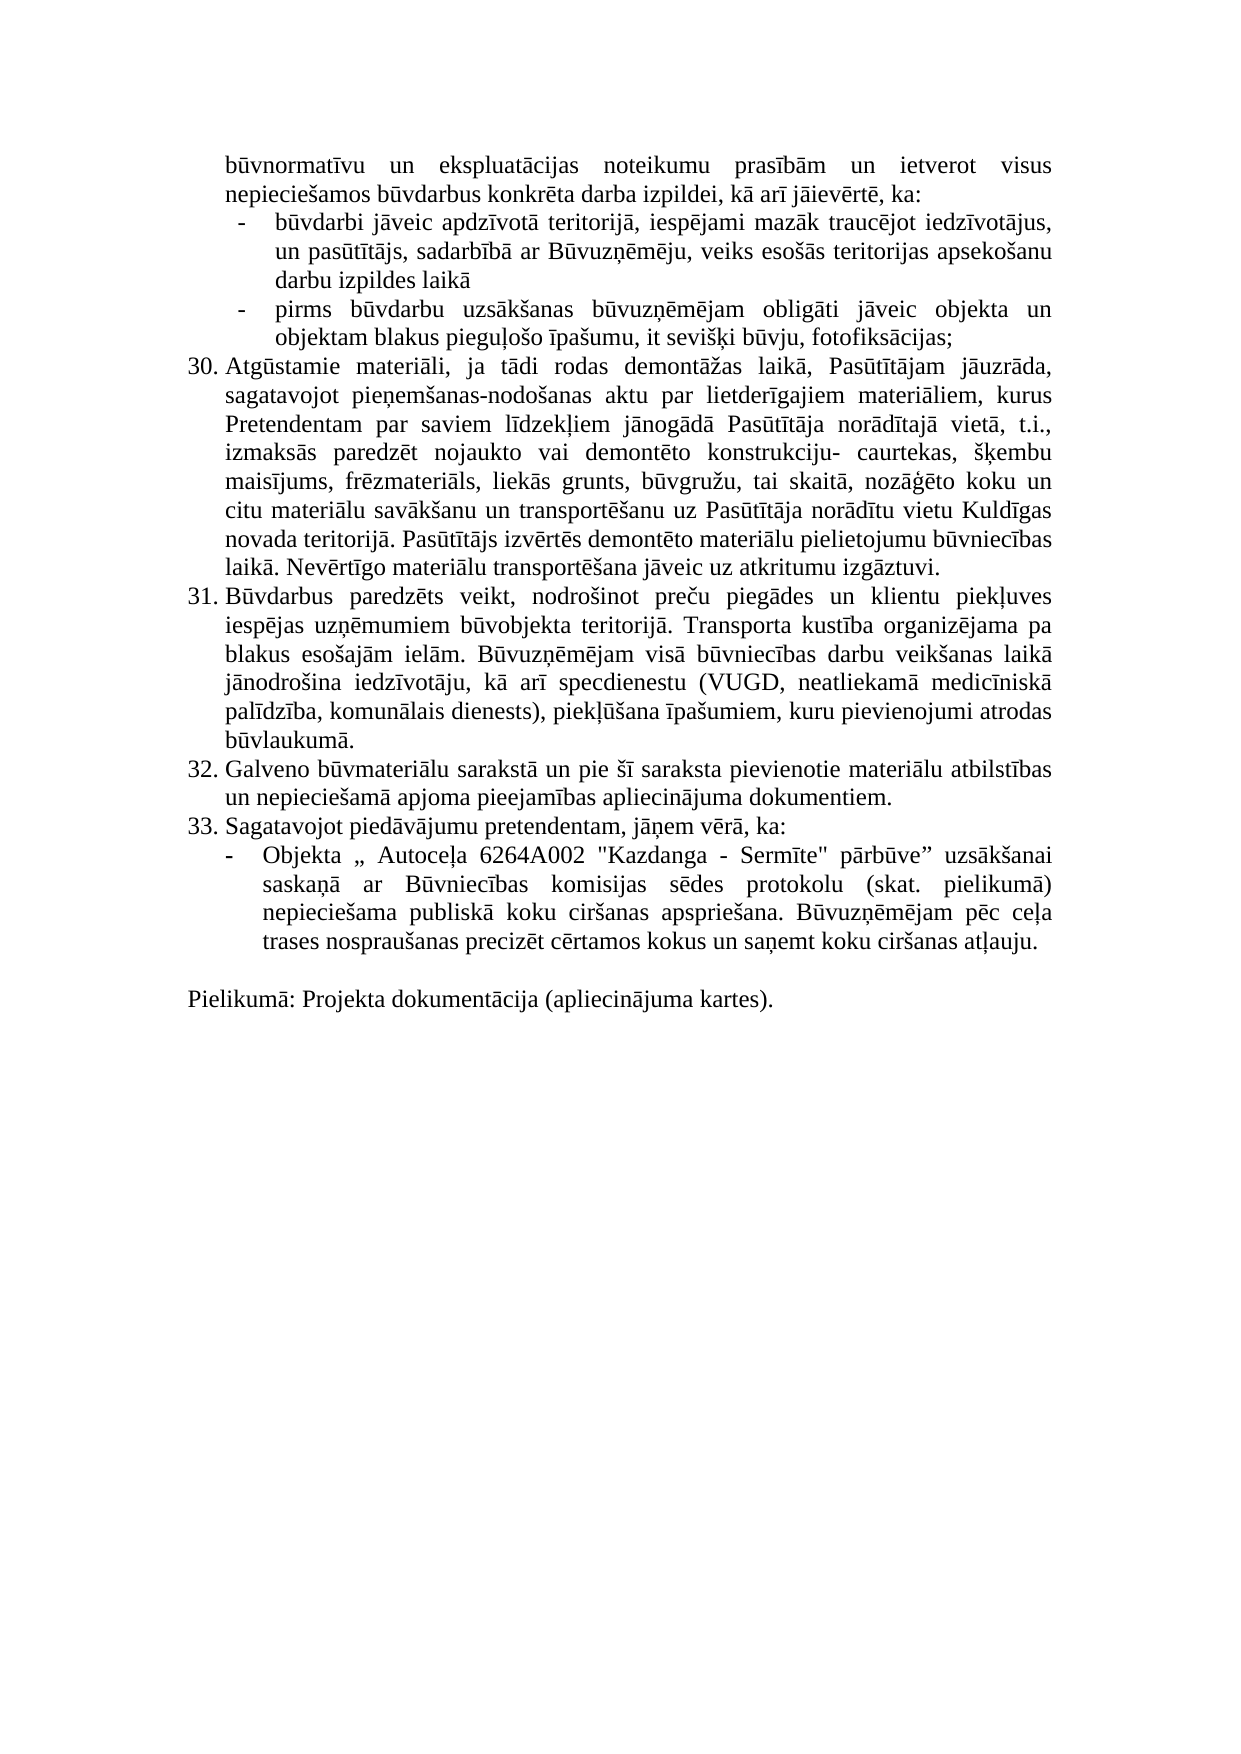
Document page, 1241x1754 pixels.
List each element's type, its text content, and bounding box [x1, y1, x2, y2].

list būvdarbi jāveic apdzīvotā teritorijā, iespējami mazāk traucējot iedzīvotājus, un pasūtītājs, sadarbībā ar Būvuzņēmēju, veiks esošās teritorijas apsekošanu darbu izpildes laikā [237, 207, 1053, 294]
list Būvdarbus paredzēts veikt, nodrošinot preču piegādes un klientu piekļuves iespējas uzņēmumiem būvobjekta teritorijā. Transporta kustība organizējama pa blakus esošajām ielām. Būvuzņēmējam visā būvniecības darbu veikšanas laikā jānodrošina iedzīvotāju, kā arī specdienestu (VUGD, neatliekamā medicīniskā palīdzība, komunālais dienests), piekļūšana īpašumiem, kuru pievienojumi atrodas būvlaukumā. [187, 581, 1053, 754]
list pirms būvdarbu uzsākšanas būvuzņēmējam obligāti jāveic objekta un objektam blakus pieguļošo īpašumu, it sevišķi būvju, fotofiksācijas; [237, 294, 1053, 351]
list Objekta „ Autoceļa 6264A002 "Kazdanga ‐ Sermīte" pārbūve” uzsākšanai saskaņā ar Būvniecības komisijas sēdes protokolu (skat. pielikumā) nepieciešama publiskā koku ciršanas apspriešana. Būvuzņēmējam pēc ceļa trases nospraušanas precizēt cērtamos kokus un saņemt koku ciršanas atļauju. [225, 840, 1053, 955]
text Pielikumā: Projekta dokumentācija (apliecinājuma kartes). [187, 984, 1053, 1012]
list Galveno būvmateriālu sarakstā un pie šī saraksta pievienotie materiālu atbilstības un nepieciešamā apjoma pieejamības apliecinājuma dokumentiem. [187, 754, 1053, 811]
list Atgūstamie materiāli, ja tādi rodas demontāžas laikā, Pasūtītājam jāuzrāda, sagatavojot pieņemšanas-nodošanas aktu par lietderīgajiem materiāliem, kurus Pretendentam par saviem līdzekļiem jānogādā Pasūtītāja norādītajā vietā, t.i., izmaksās paredzēt nojaukto vai demontēto konstrukciju- caurtekas, šķembu maisījums, frēzmateriāls, liekās grunts, būvgružu, tai skaitā, nozāģēto koku un citu materiālu savākšanu un transportēšanu uz Pasūtītāja norādītu vietu Kuldīgas novada teritorijā. Pasūtītājs izvērtēs demontēto materiālu pielietojumu būvniecības laikā. Nevērtīgo materiālu transportēšana jāveic uz atkritumu izgāztuvi. [187, 351, 1053, 581]
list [187, 150, 1053, 207]
list Sagatavojot piedāvājumu pretendentam, jāņem vērā, ka: [187, 811, 1053, 840]
